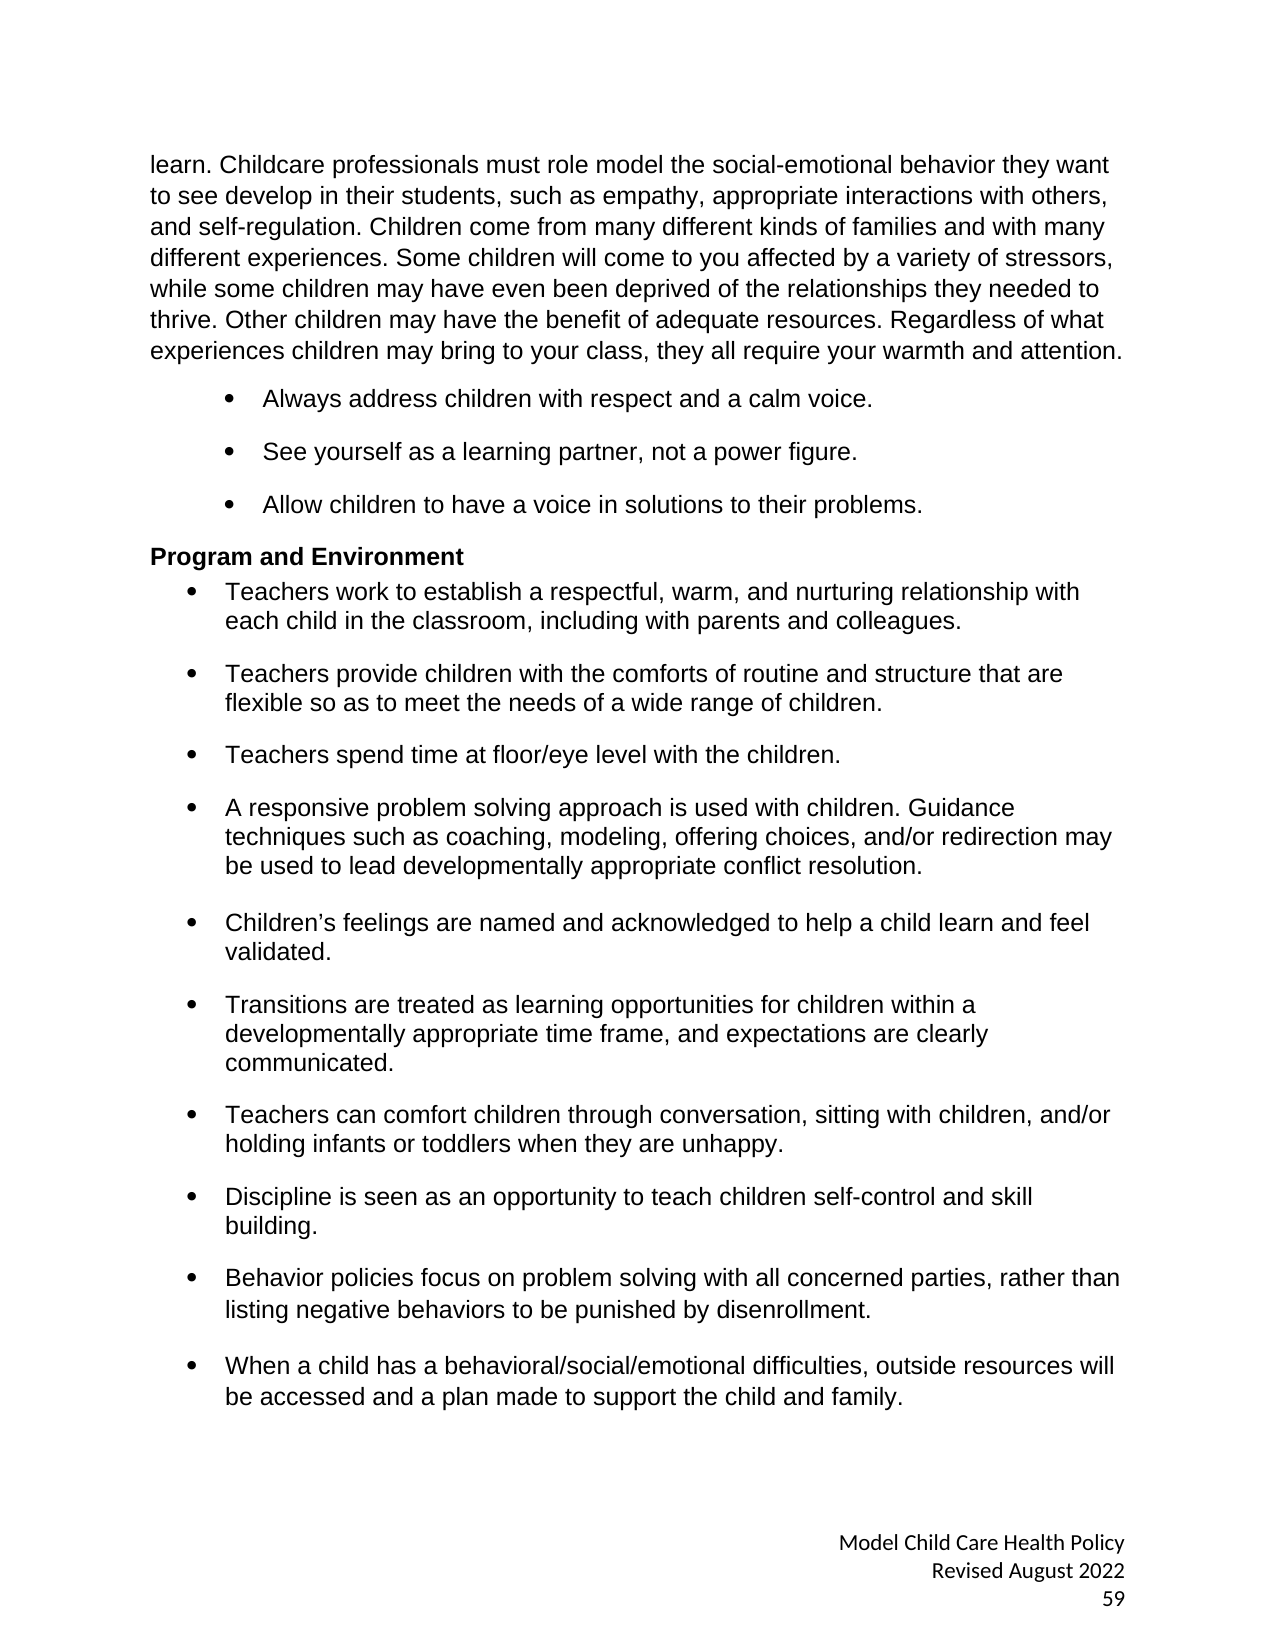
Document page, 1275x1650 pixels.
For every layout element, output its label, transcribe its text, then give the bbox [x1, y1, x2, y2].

list Transitions are treated as learning opportunities for children within a developmentally appropriate time frame, and expectations are clearly communicated. [187, 990, 1125, 1100]
list Teachers can comfort children through conversation, sitting with children, and/or holding infants or toddlers when they are unhappy. [187, 1100, 1125, 1182]
list Behavior policies focus on problem solving with all concerned parties, rather than listing negative behaviors to be punished by disenrollment. [187, 1263, 1125, 1349]
list Children’s feelings are named and acknowledged to help a child learn and feel validated. [187, 908, 1125, 990]
list Teachers provide children with the comforts of routine and structure that are flexible so as to meet the needs of a wide range of children. [187, 659, 1125, 741]
list When a child has a behavioral/social/emotional difficulties, outside resources will be accessed and a plan made to support the child and family. [187, 1351, 1125, 1437]
list Teachers work to establish a respectful, warm, and nurturing relationship with each child in the classroom, including with parents and colleagues. [187, 577, 1125, 659]
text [150, 150, 1125, 365]
list Discipline is seen as an opportunity to teach children self-control and skill building. [187, 1182, 1125, 1263]
list See yourself as a learning partner, not a power figure. [225, 437, 1125, 489]
text Program and Environment [150, 542, 1125, 571]
list A responsive problem solving approach is used with children. Guidance techniques such as coaching, modeling, offering choices, and/or redirection may be used to lead developmentally appropriate conflict resolution. [187, 793, 1125, 880]
list Allow children to have a voice in solutions to their problems. [225, 489, 1125, 542]
list Teachers spend time at floor/eye level with the children. [187, 741, 1125, 793]
list Always address children with respect and a calm voice. [225, 384, 1125, 437]
